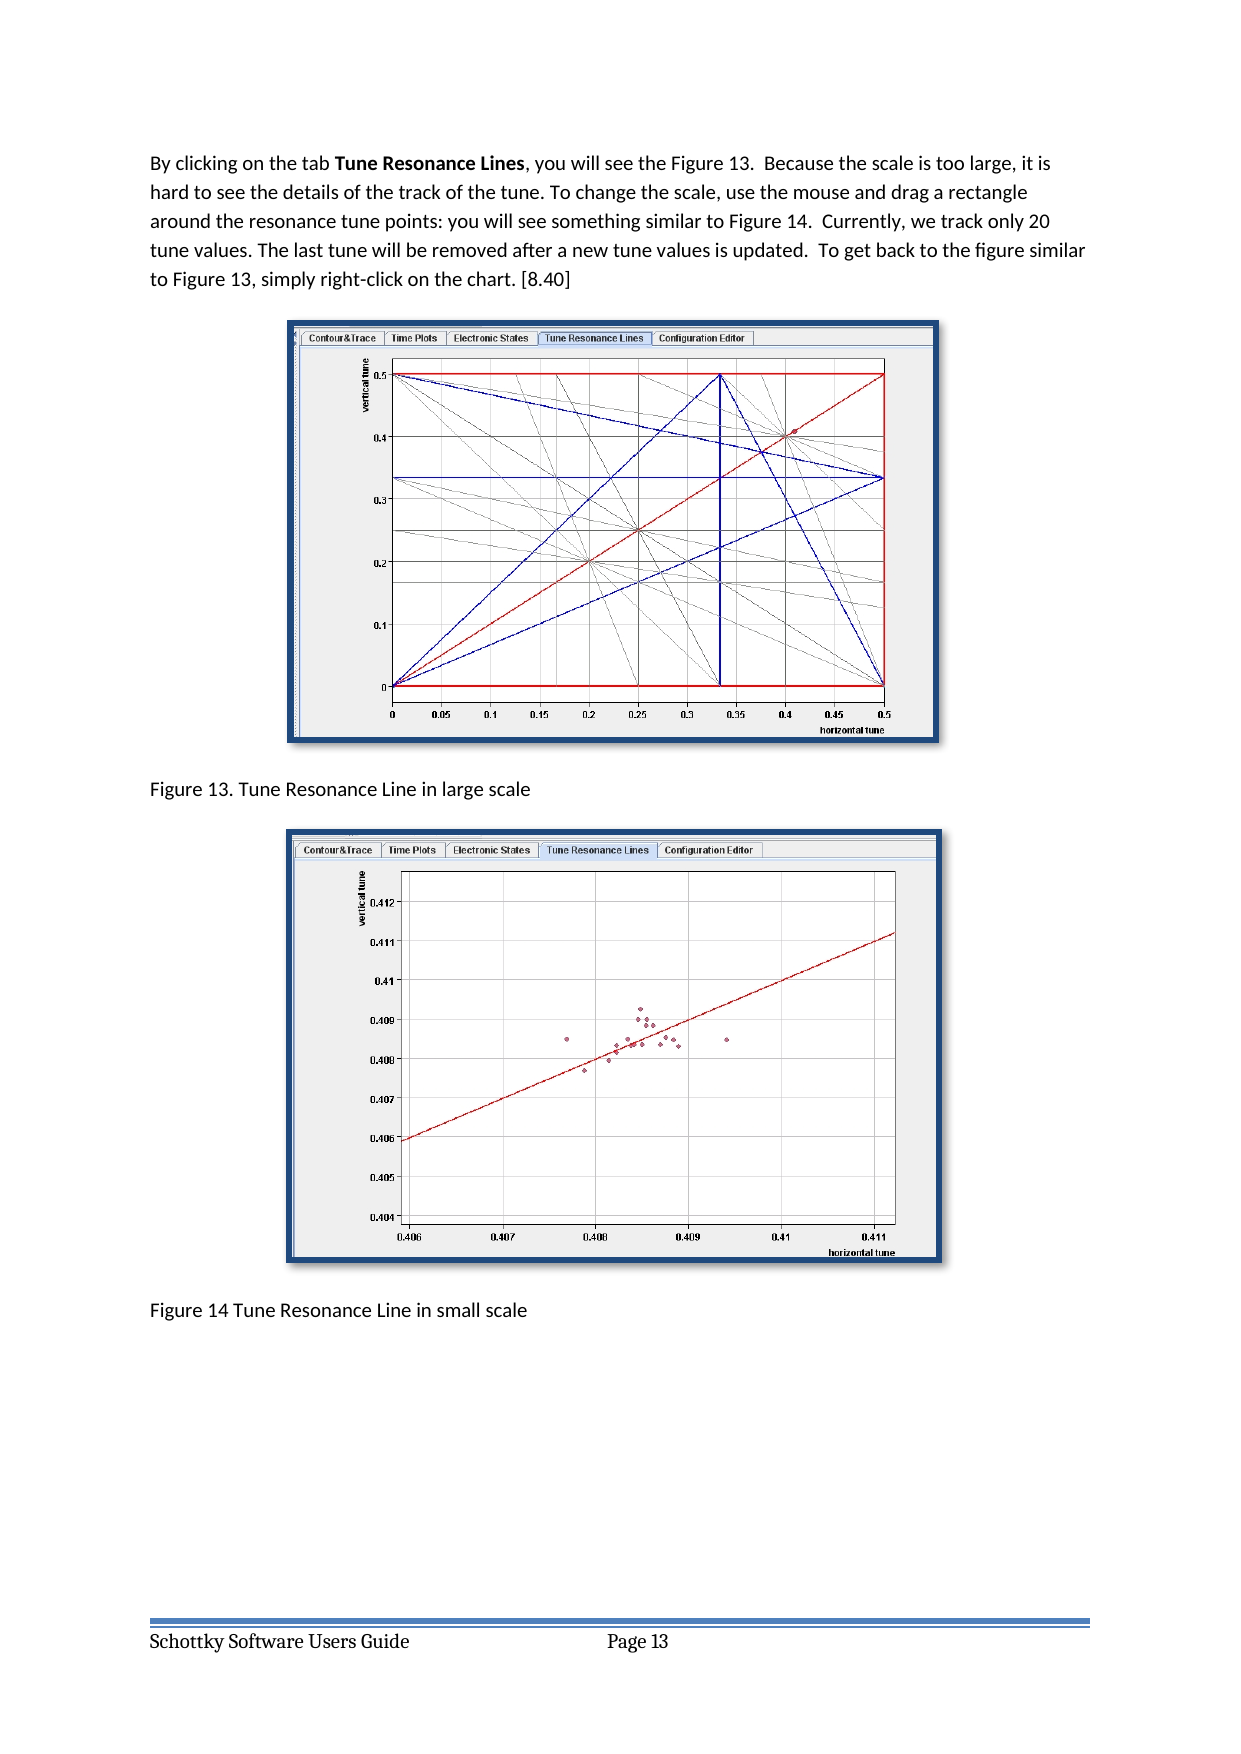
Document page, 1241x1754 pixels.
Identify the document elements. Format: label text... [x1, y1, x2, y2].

picture [292, 835, 936, 1257]
picture [294, 326, 933, 737]
text Figure 14 Tune Resonance Line in small scale [150, 1297, 1090, 1323]
text By clicking on the tab Tune Resonance Lines, you will see the Figure 13. Because the scale is too large, it is hard to see the details of the track of the tune. To change the scale, use the mouse and drag a rectangle around the resonance tune points: you will see something similar to Figure 14. Currently, we track only 20 tune values. The last tune will be removed after a new tune values is updated. To get back to the figure similar to Figure 13, simply right-click on the chart. [8.40] [150, 150, 1090, 292]
text Figure 13. Tune Resonance Line in large scale [150, 776, 1090, 801]
